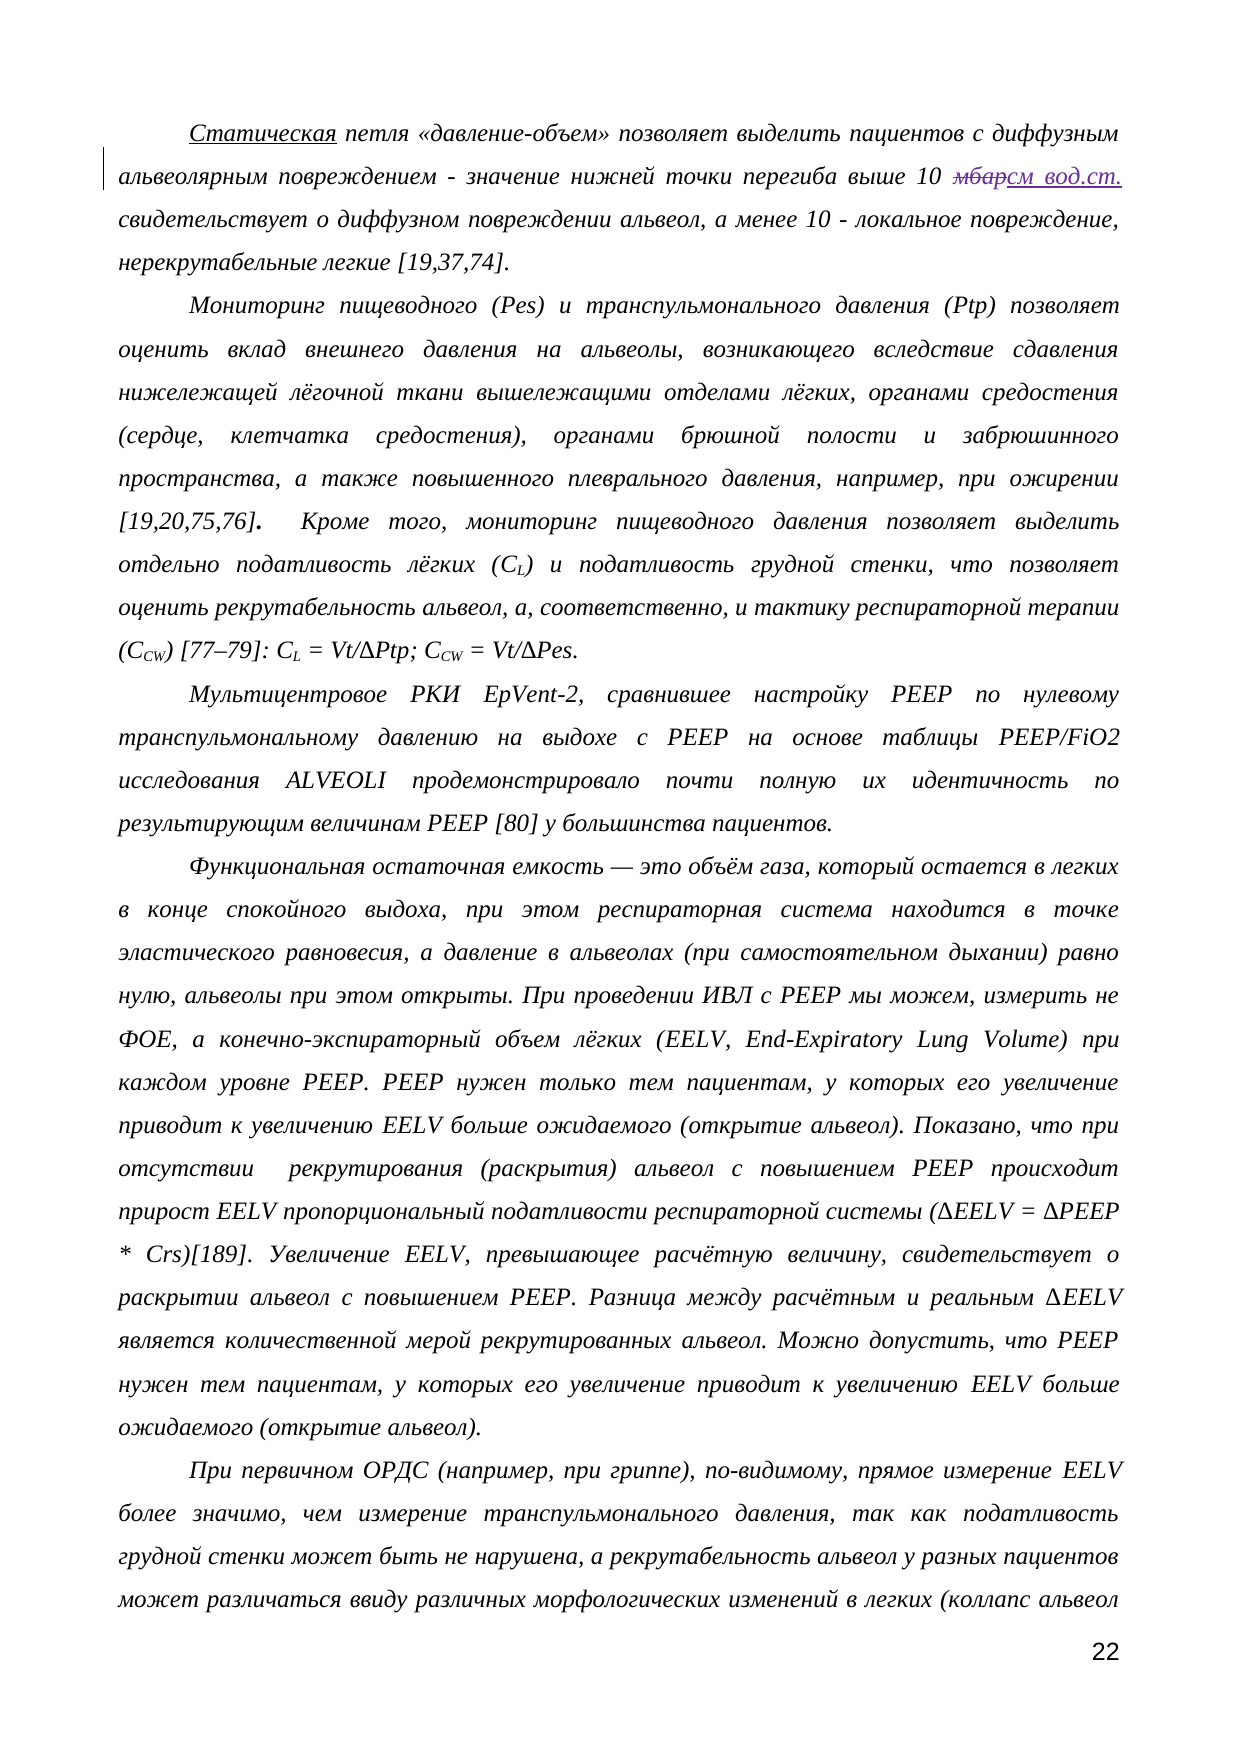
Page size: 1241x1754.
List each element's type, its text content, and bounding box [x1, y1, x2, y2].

text Функциональная остаточная емкость — это объём газа, который остается в легких в конце спокойного выдоха, при этом респираторная система находится в точке эластического равновесия, а давление в альвеолах (при самостоятельном дыхании) равно нулю, альвеолы при этом открыты. При проведении ИВЛ с PEEP мы можем, измерить не ФОЕ, а конечно-экспираторный объем лёгких (EELV, End-Expiratory Lung Volume) при каждом уровне PEEP. РЕЕР нужен только тем пациентам, у которых его увеличение приводит к увеличению EELV больше ожидаемого (открытие альвеол). Показано, что при отсутствии рекрутирования (раскрытия) альвеол с повышением РЕЕР происходит прирост EELV пропорциональный податливости респираторной системы (∆EELV = ∆PEEP * Crs)[189]. Увеличение EELV, превышающее расчётную величину, свидетельствует о раскрытии альвеол с повышением РЕЕР. Разница между расчётным и реальным ∆EELV является количественной мерой рекрутированных альвеол. Можно допустить, что РЕЕР нужен тем пациентам, у которых его увеличение приводит к увеличению EELV больше ожидаемого (открытие альвеол). [118, 851, 1122, 1441]
text Мониторинг пищеводного (Pes) и транспульмонального давления (Ptp) позволяет оценить вклад внешнего давления на альвеолы, возникающего вследствие сдавления нижележащей лёгочной ткани вышележащими отделами лёгких, органами средостения (сердце, клетчатка средостения), органами брюшной полости и забрюшинного пространства, а также повышенного плеврального давления, например, при ожирении [19,20,75,76]. Кроме того, мониторинг пищеводного давления позволяет выделить отдельно податливость лёгких (CL) и податливость грудной стенки, что позволяет оценить рекрутабельность альвеол, а, соответственно, и тактику респираторной терапии (CCW) [77–79]: CL = Vt/∆Ptp; CCW = Vt/∆Pes. [118, 291, 1122, 664]
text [118, 1455, 1122, 1613]
text Статическая петля «давление-объем» позволяет выделить пациентов с диффузным альвеолярным повреждением - значение нижней точки перегиба выше 10 свидетельствует о диффузном повреждении альвеол, а менее 10 - локальное повреждение, нерекрутабельные легкие [19,37,74]. [118, 118, 1122, 276]
text Мультицентровое РКИ EpVent-2, сравнившее настройку РЕЕР по нулевому транспульмональному давлению на выдохе с РЕЕР на основе таблицы PEEP/FiO2 исследования ALVEOLI продемонстрировало почти полную их идентичность по результирующим величинам РЕЕР [80] у большинства пациентов. [118, 679, 1122, 837]
